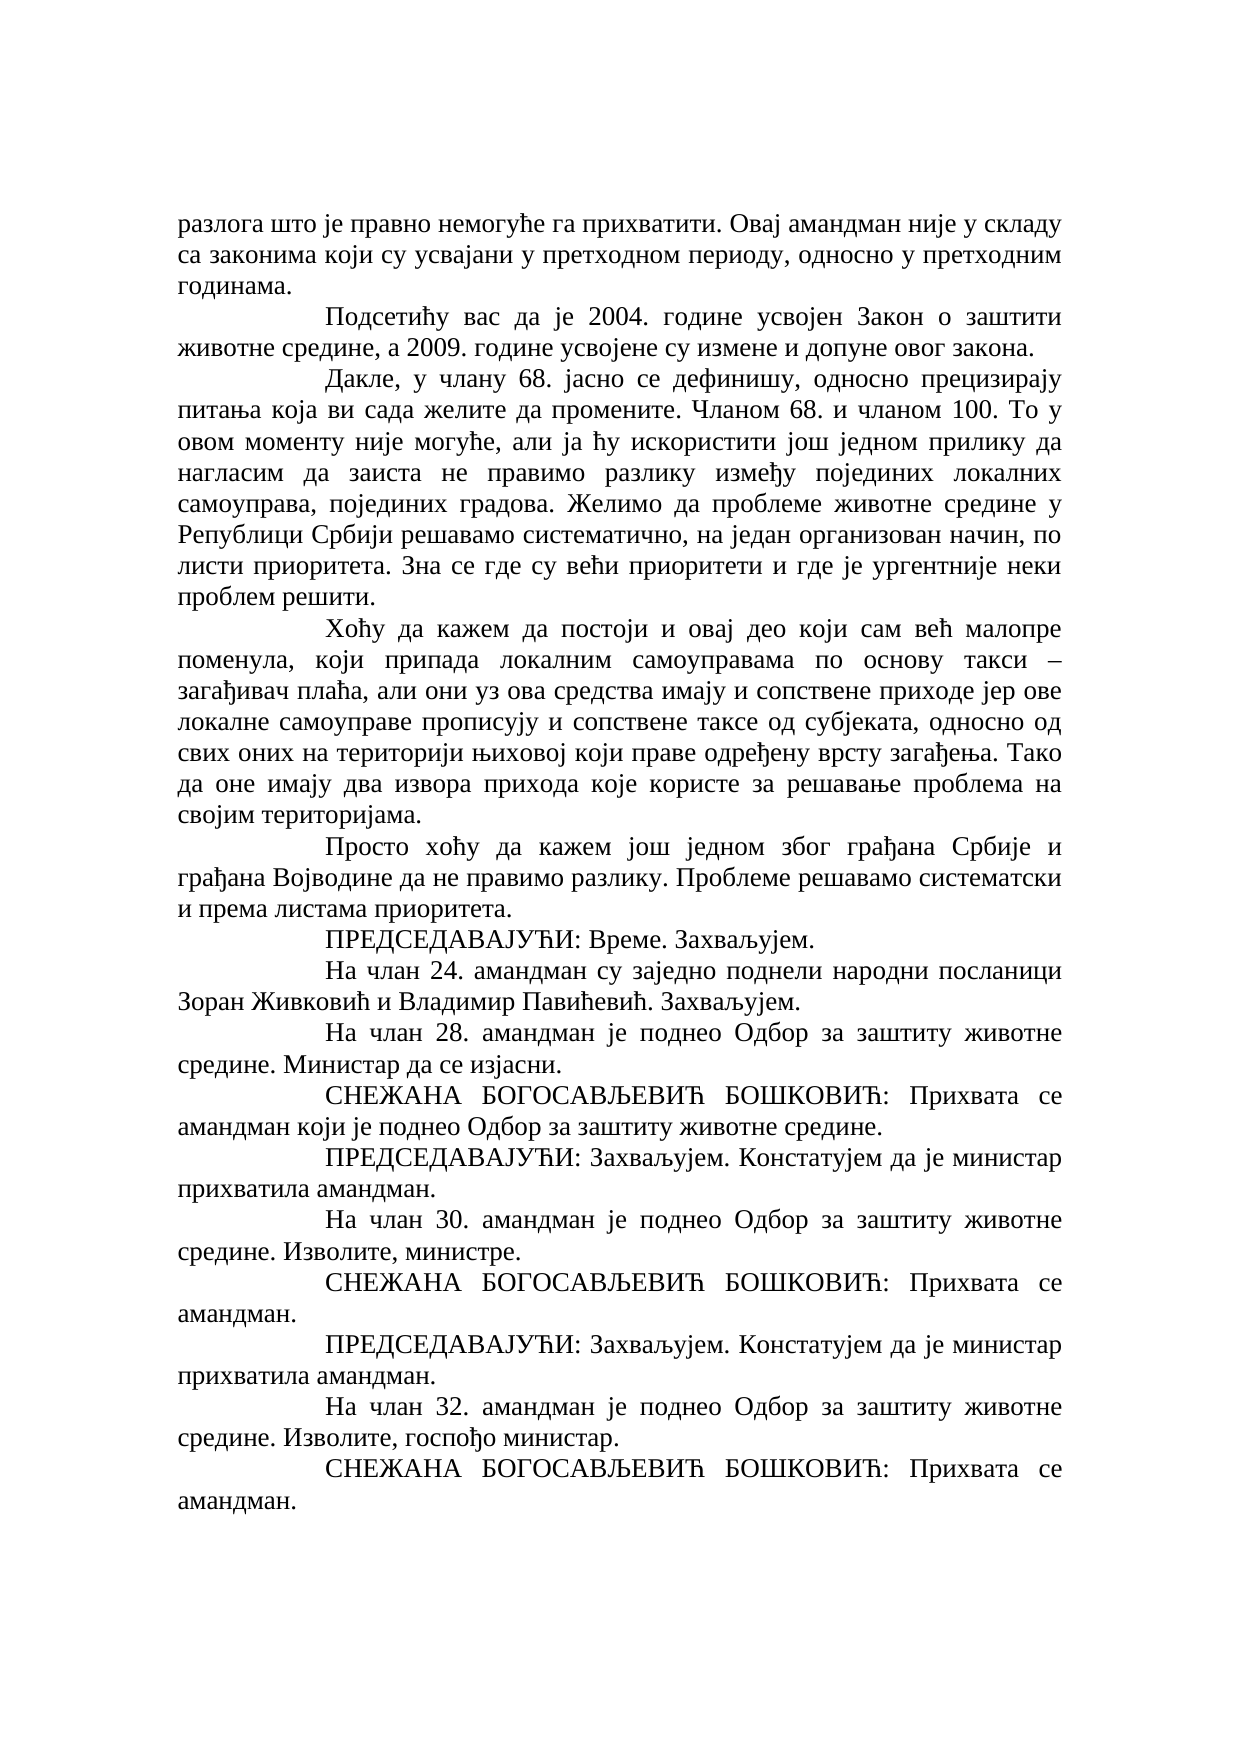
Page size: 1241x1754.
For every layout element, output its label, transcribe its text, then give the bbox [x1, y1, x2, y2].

text На члан 24. амандман су заједно поднели народни посланици Зоран Живковић и Владимир Павићевић. Захваљујем. [177, 954, 1063, 1017]
text На члан 30. амандман је поднео Одбор за заштиту животне средине. Изволите, министре. [177, 1203, 1063, 1266]
text ПРЕДСЕДАВАЈУЋИ: Захваљујем. Констатујем да је министар прихватила амандман. [177, 1141, 1063, 1203]
text Подсетићу вас да је 2004. године усвојен Закон о заштити животне средине, а 2009. године усвојене су измене и допуне овог закона. [177, 300, 1063, 362]
text СНЕЖАНА БОГОСАВЉЕВИЋ БОШКОВИЋ: Прихвата се амандман. [177, 1453, 1063, 1515]
text Хоћу да кажем да постоји и овај део који сам већ малопре поменула, који припада локалним самоуправама по основу такси – загађивач плаћа, али они уз ова средства имају и сопствене приходе јер ове локалне самоуправе прописују и сопствене таксе од субјеката, односно од свих оних на територији њиховој који праве одређену врсту загађења. Тако да оне имају два извора прихода које користе за решавање проблема на својим територијама. [177, 612, 1063, 830]
text На члан 32. амандман је поднео Одбор за заштиту животне средине. Изволите, госпођо министар. [177, 1390, 1063, 1453]
text ПРЕДСЕДАВАЈУЋИ: Време. Захваљујем. [177, 923, 1063, 954]
text СНЕЖАНА БОГОСАВЉЕВИЋ БОШКОВИЋ: Прихвата се амандман. [177, 1266, 1063, 1328]
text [177, 207, 1063, 300]
text Дакле, у члану 68. јасно се дефинишу, односно прецизирају питања која ви сада желите да промените. Чланом 68. и чланом 100. То у овом моменту није могуће, али ја ћу искористити још једном прилику да нагласим да заиста не правимо разлику између појединих локалних самоуправа, појединих градова. Желимо да проблеме животне средине у Републици Србији решавамо систематично, на један организован начин, по листи приоритета. Зна се где су већи приоритети и где је ургентније неки проблем решити. [177, 362, 1063, 612]
text Просто хоћу да кажем још једном због грађана Србије и грађана Војводине да не правимо разлику. Проблеме решавамо систематски и према листама приоритета. [177, 830, 1063, 923]
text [177, 1328, 1063, 1390]
text На члан 28. амандман је поднео Одбор за заштиту животне средине. Министар да се изјасни. [177, 1017, 1063, 1079]
text СНЕЖАНА БОГОСАВЉЕВИЋ БОШКОВИЋ: Прихвата се амандман који је поднео Одбор за заштиту животне средине. [177, 1079, 1063, 1141]
